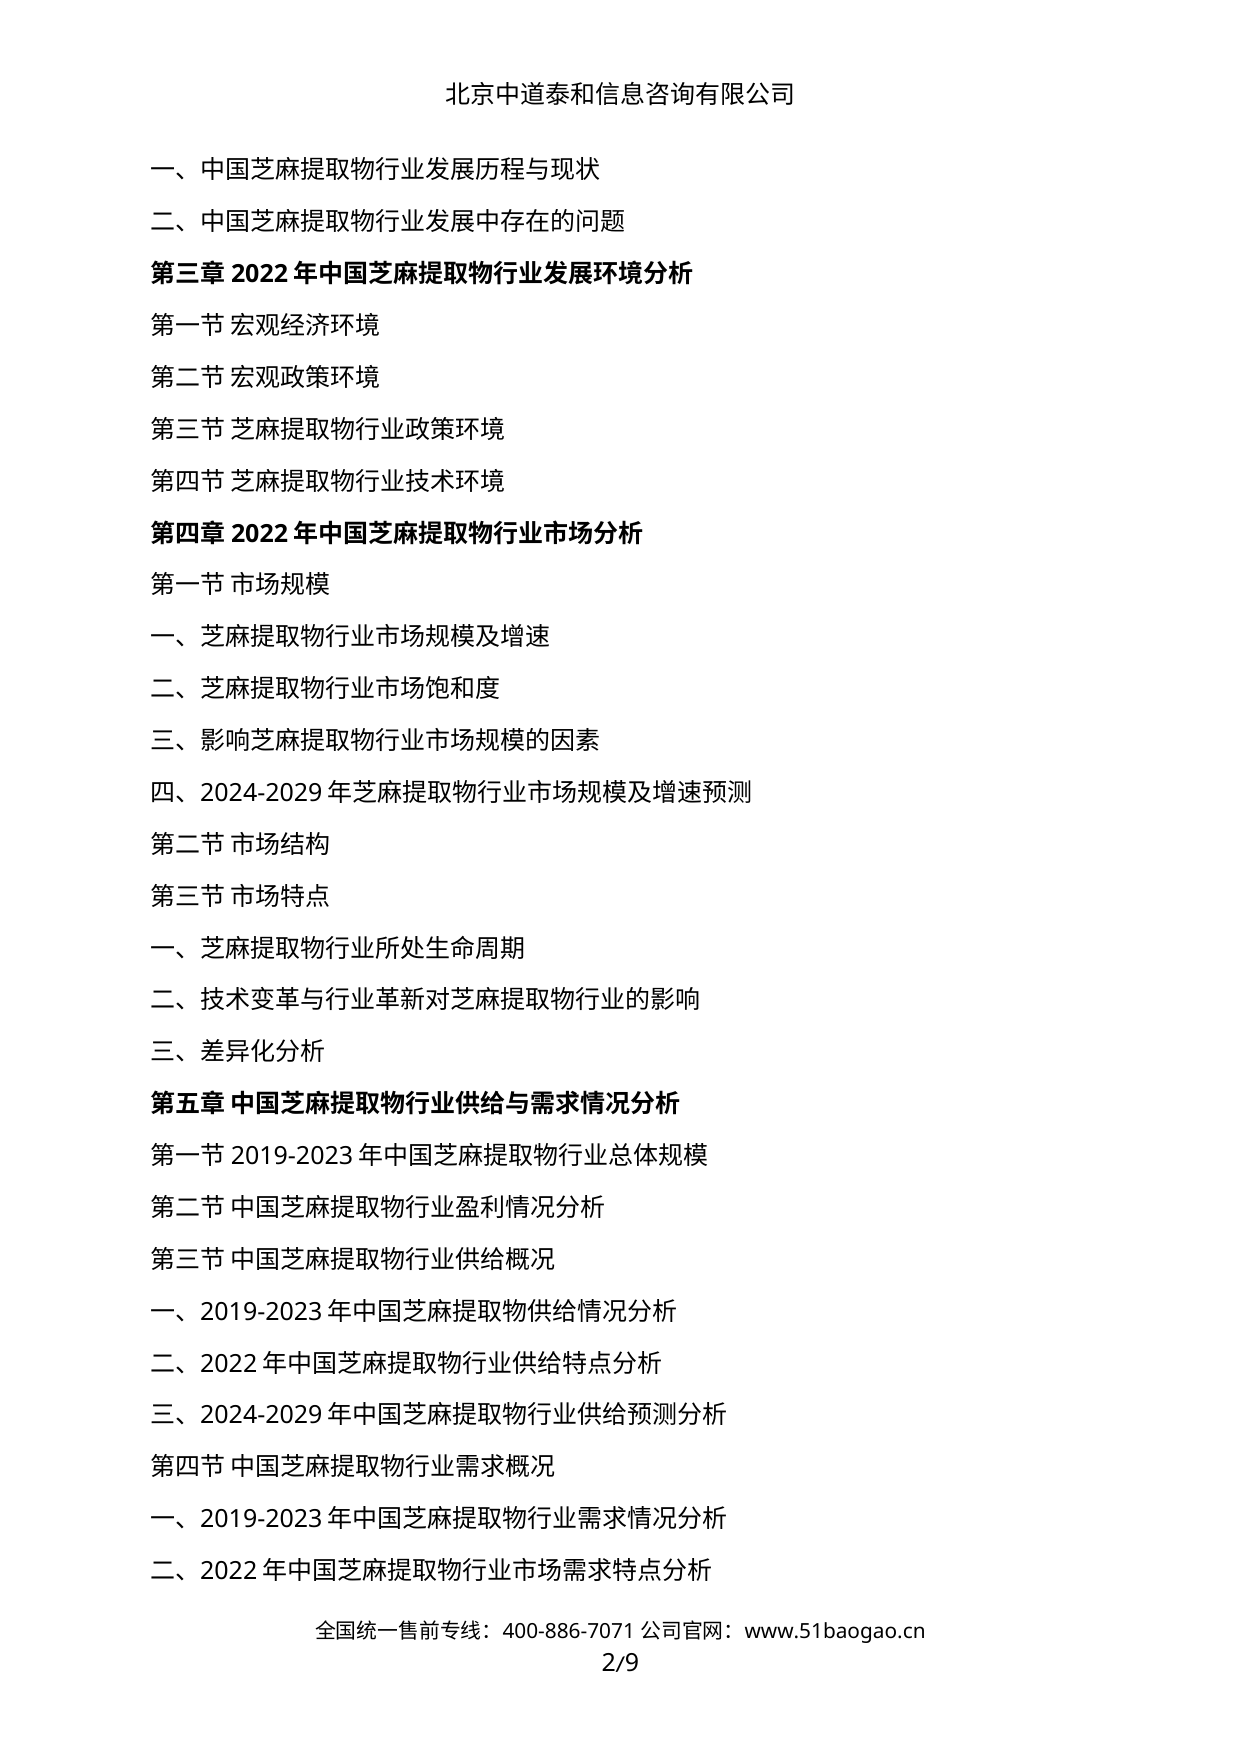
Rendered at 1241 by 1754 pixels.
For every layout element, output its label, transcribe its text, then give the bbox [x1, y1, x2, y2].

text 第三节 芝麻提取物行业政策环境 [150, 409, 1090, 446]
text 一、芝麻提取物行业市场规模及增速 [150, 617, 1090, 653]
text 第一节 2019-2023年中国芝麻提取物行业总体规模 [150, 1136, 1090, 1172]
text 第五章 中国芝麻提取物行业供给与需求情况分析 [150, 1084, 1090, 1120]
text 二、中国芝麻提取物行业发展中存在的问题 [150, 202, 1090, 238]
text 二、2022年中国芝麻提取物行业市场需求特点分析 [150, 1551, 1090, 1587]
text 三、2024-2029年中国芝麻提取物行业供给预测分析 [150, 1395, 1090, 1431]
text 第一节 宏观经济环境 [150, 306, 1090, 342]
text 四、2024-2029年芝麻提取物行业市场规模及增速预测 [150, 772, 1090, 809]
text 第三章 2022年中国芝麻提取物行业发展环境分析 [150, 254, 1090, 290]
text 一、2019-2023年中国芝麻提取物供给情况分析 [150, 1291, 1090, 1327]
text 第二节 中国芝麻提取物行业盈利情况分析 [150, 1187, 1090, 1224]
text 二、2022年中国芝麻提取物行业供给特点分析 [150, 1343, 1090, 1379]
text 第二节 宏观政策环境 [150, 357, 1090, 394]
text 第四章 2022年中国芝麻提取物行业市场分析 [150, 513, 1090, 549]
text 第三节 市场特点 [150, 876, 1090, 912]
text 第四节 芝麻提取物行业技术环境 [150, 461, 1090, 497]
text 三、差异化分析 [150, 1032, 1090, 1068]
text 二、技术变革与行业革新对芝麻提取物行业的影响 [150, 980, 1090, 1016]
text 一、2019-2023年中国芝麻提取物行业需求情况分析 [150, 1499, 1090, 1535]
text 一、芝麻提取物行业所处生命周期 [150, 928, 1090, 964]
text 二、芝麻提取物行业市场饱和度 [150, 669, 1090, 705]
text 第一节 市场规模 [150, 565, 1090, 601]
text 第三节 中国芝麻提取物行业供给概况 [150, 1239, 1090, 1276]
text 第四节 中国芝麻提取物行业需求概况 [150, 1447, 1090, 1483]
text 三、影响芝麻提取物行业市场规模的因素 [150, 721, 1090, 757]
text 一、中国芝麻提取物行业发展历程与现状 [150, 150, 1090, 186]
text 第二节 市场结构 [150, 824, 1090, 861]
